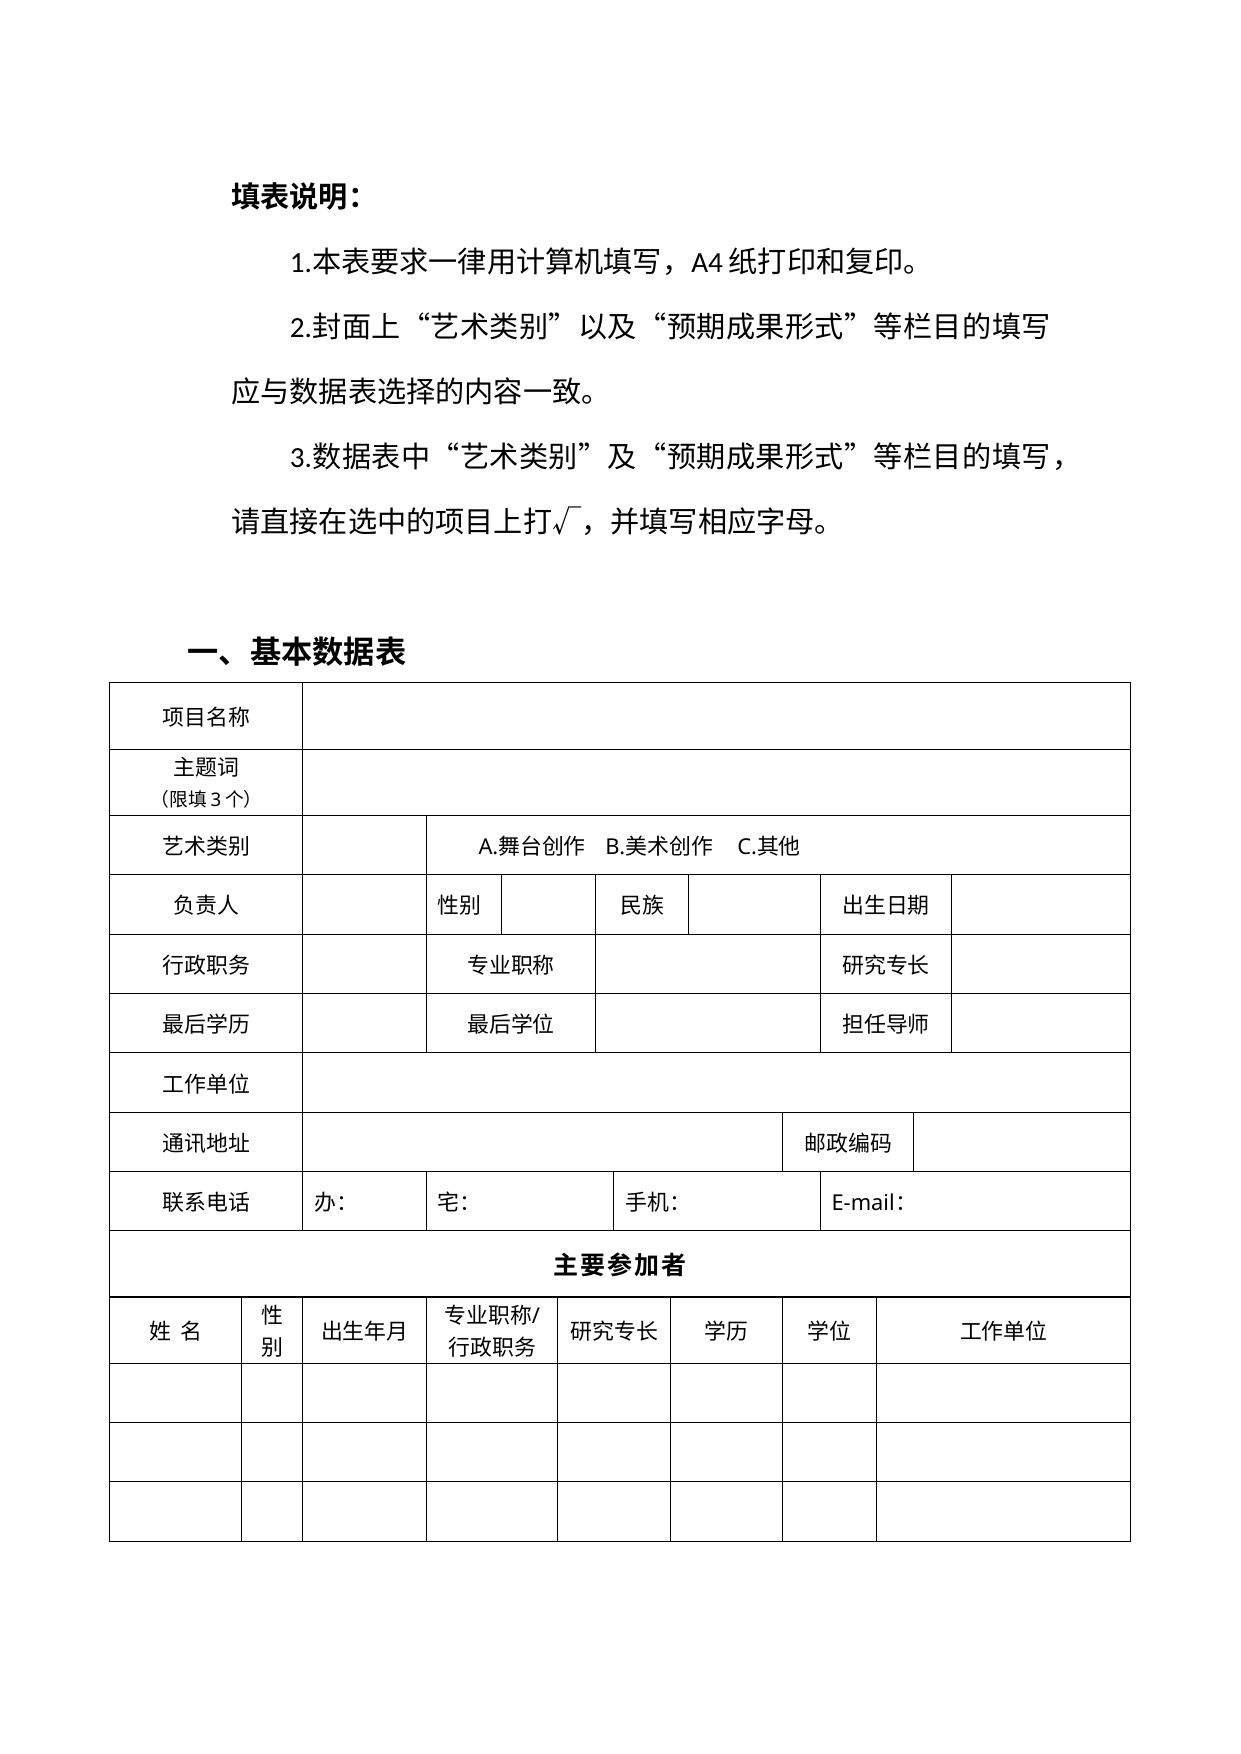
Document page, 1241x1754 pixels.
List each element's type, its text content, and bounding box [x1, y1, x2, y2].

table_cell 姓 名 [110, 1298, 241, 1362]
table_cell 性别 [242, 1298, 302, 1362]
table_cell [783, 1423, 876, 1481]
table_header 项目名称 [110, 683, 302, 749]
table_cell 出生年月 [303, 1298, 426, 1362]
table_cell 通讯地址 [110, 1113, 302, 1171]
table_cell [877, 1482, 1130, 1541]
table_cell [303, 1053, 1130, 1112]
table_cell [110, 1482, 241, 1541]
text 填表说明： [187, 162, 1053, 227]
table_cell [303, 1482, 426, 1541]
table_cell [110, 1364, 241, 1422]
table_cell 主要参加者 [110, 1231, 1130, 1296]
table_cell [783, 1364, 876, 1422]
table_cell [502, 875, 595, 933]
table_cell 出生日期 [821, 875, 951, 933]
table_cell [596, 994, 820, 1052]
table_cell [671, 1482, 782, 1541]
table_cell [952, 994, 1130, 1052]
table_cell 学位 [783, 1298, 876, 1362]
text 1.本表要求一律用计算机填写，A4纸打印和复印。 [231, 227, 1053, 292]
table_cell E-mail： [821, 1172, 1130, 1230]
table_cell 宅： [427, 1172, 613, 1230]
text 3.数据表中“艺术类别”及“预期成果形式”等栏目的填写，请直接在选中的项目上打√，并填写相应字母。 [231, 422, 1053, 552]
table_cell 工作单位 [110, 1053, 302, 1112]
table_cell [303, 875, 426, 933]
table_cell [877, 1364, 1130, 1422]
table_cell 学历 [671, 1298, 782, 1362]
table_cell 最后学历 [110, 994, 302, 1052]
table_cell [671, 1423, 782, 1481]
table_cell [689, 875, 820, 933]
table_cell [303, 1364, 426, 1422]
table_cell [558, 1482, 670, 1541]
table_cell [671, 1364, 782, 1422]
table_cell [242, 1482, 302, 1541]
table_cell 性别 [427, 875, 501, 933]
table_cell 联系电话 [110, 1172, 302, 1230]
table_cell [303, 1113, 782, 1171]
table_cell 民族 [596, 875, 688, 933]
table_cell 专业职称 [427, 935, 595, 993]
table_cell 主题词 （限填3个） [110, 750, 302, 815]
table_cell [427, 1423, 557, 1481]
table_cell [110, 1423, 241, 1481]
table_cell [303, 994, 426, 1052]
table_cell [242, 1423, 302, 1481]
table_cell [427, 1364, 557, 1422]
table_cell [303, 935, 426, 993]
text 2.封面上“艺术类别”以及“预期成果形式”等栏目的填写应与数据表选择的内容一致。 [231, 292, 1053, 422]
table_cell [783, 1482, 876, 1541]
table_cell 工作单位 [877, 1298, 1130, 1362]
table_cell [596, 935, 820, 993]
table_cell 研究专长 [558, 1298, 670, 1362]
table_cell A.舞台创作 B.美术创作 C.其他 [427, 816, 1130, 874]
table_cell 艺术类别 [110, 816, 302, 874]
table_cell 邮政编码 [783, 1113, 913, 1171]
table_cell 担任导师 [821, 994, 951, 1052]
table_cell [303, 1423, 426, 1481]
table_cell [558, 1364, 670, 1422]
table_cell 研究专长 [821, 935, 951, 993]
table_cell [303, 750, 1130, 815]
table_cell [242, 1364, 302, 1422]
table_cell [952, 875, 1130, 933]
table_cell 负责人 [110, 875, 302, 933]
table_cell [558, 1423, 670, 1481]
table_cell [427, 1482, 557, 1541]
table_cell 手机： [614, 1172, 820, 1230]
table_cell 专业职称/行政职务 [427, 1298, 557, 1362]
text 一、基本数据表 [187, 617, 1053, 682]
table_cell [952, 935, 1130, 993]
table_cell 行政职务 [110, 935, 302, 993]
table_cell 最后学位 [427, 994, 595, 1052]
table_cell [303, 816, 426, 874]
table_cell [877, 1423, 1130, 1481]
table_cell 办： [303, 1172, 426, 1230]
table_cell [914, 1113, 1130, 1171]
table_header [303, 683, 1130, 749]
